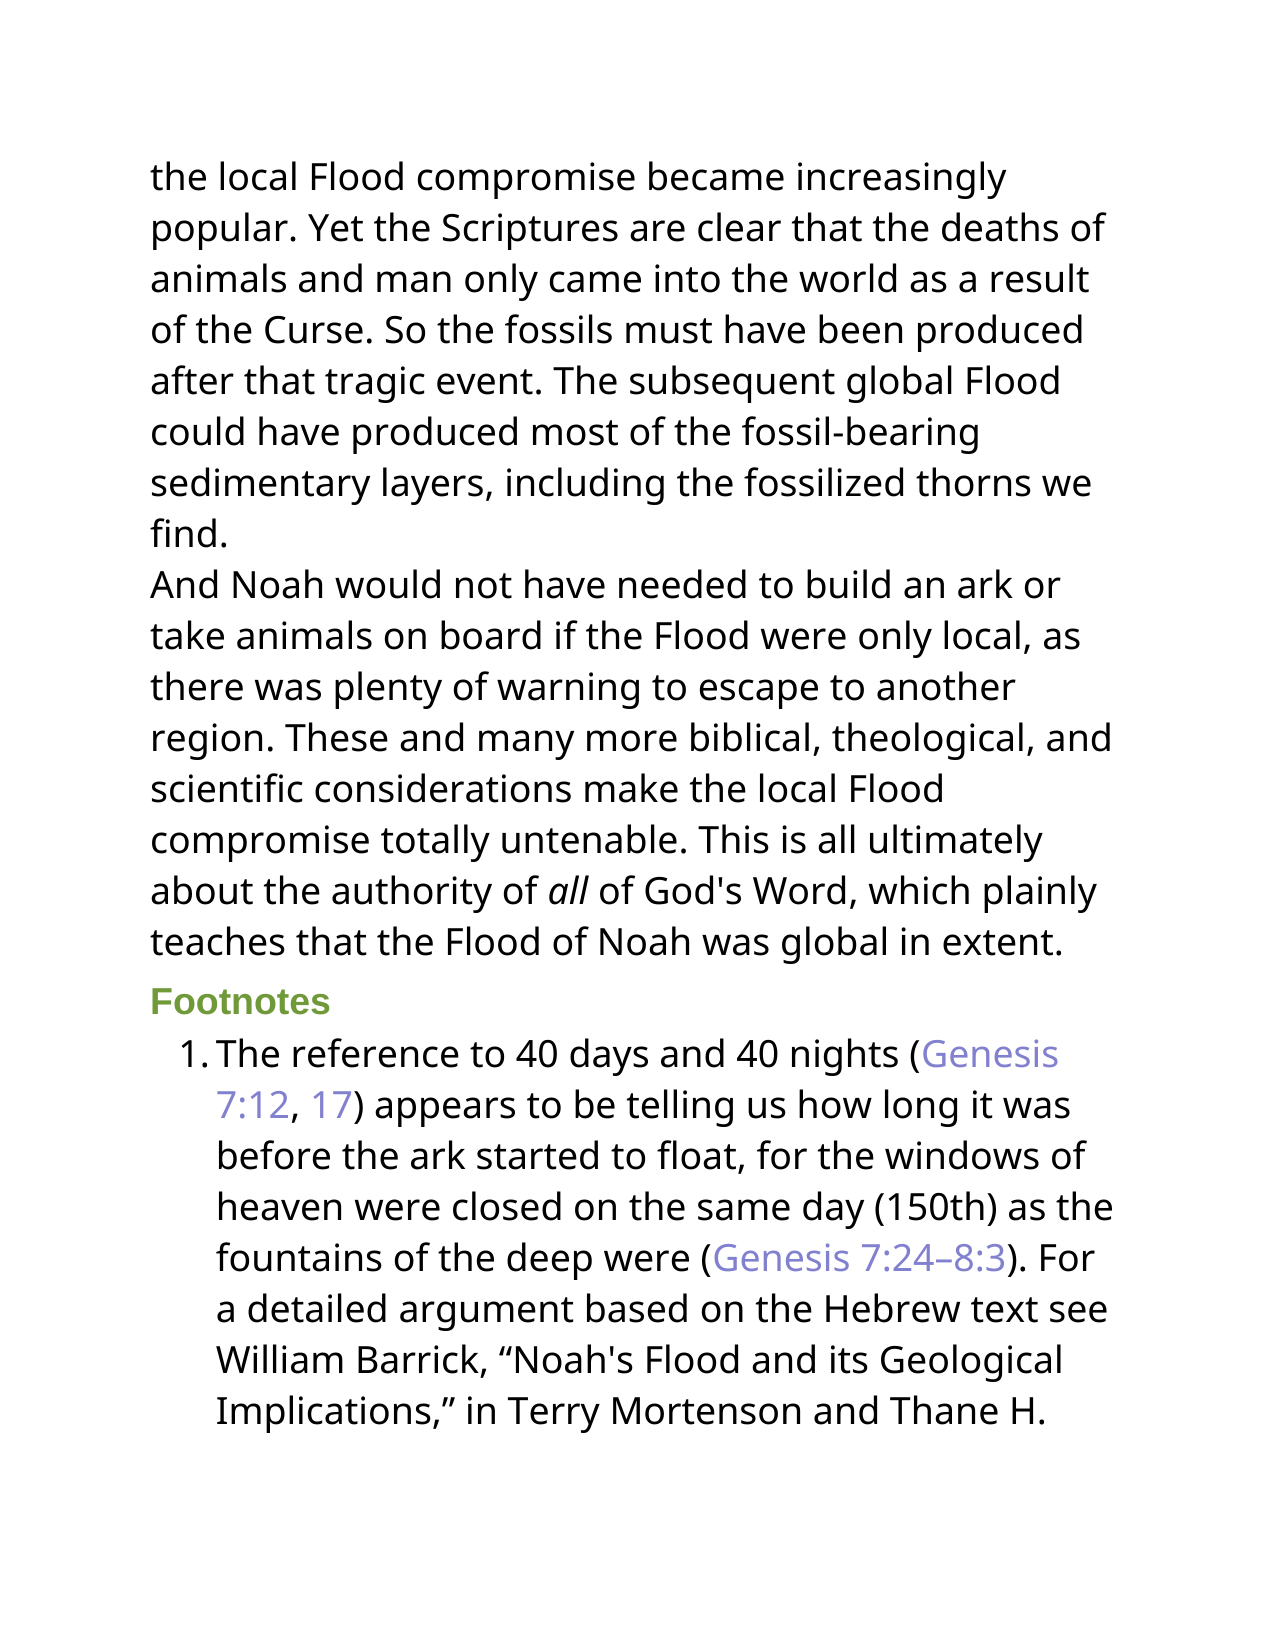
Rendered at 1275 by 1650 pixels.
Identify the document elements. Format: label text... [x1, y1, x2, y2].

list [178, 1027, 1125, 1436]
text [150, 150, 1125, 558]
text Footnotes [150, 979, 1125, 1022]
text And Noah would not have needed to build an ark or take animals on board if the Flood were only local, as there was plenty of warning to escape to another region. These and many more biblical, theological, and scientific considerations make the local Flood compromise totally untenable. This is all ultimately about the authority of all of God's Word, which plainly teaches that the Flood of Noah was global in extent. [150, 558, 1125, 967]
